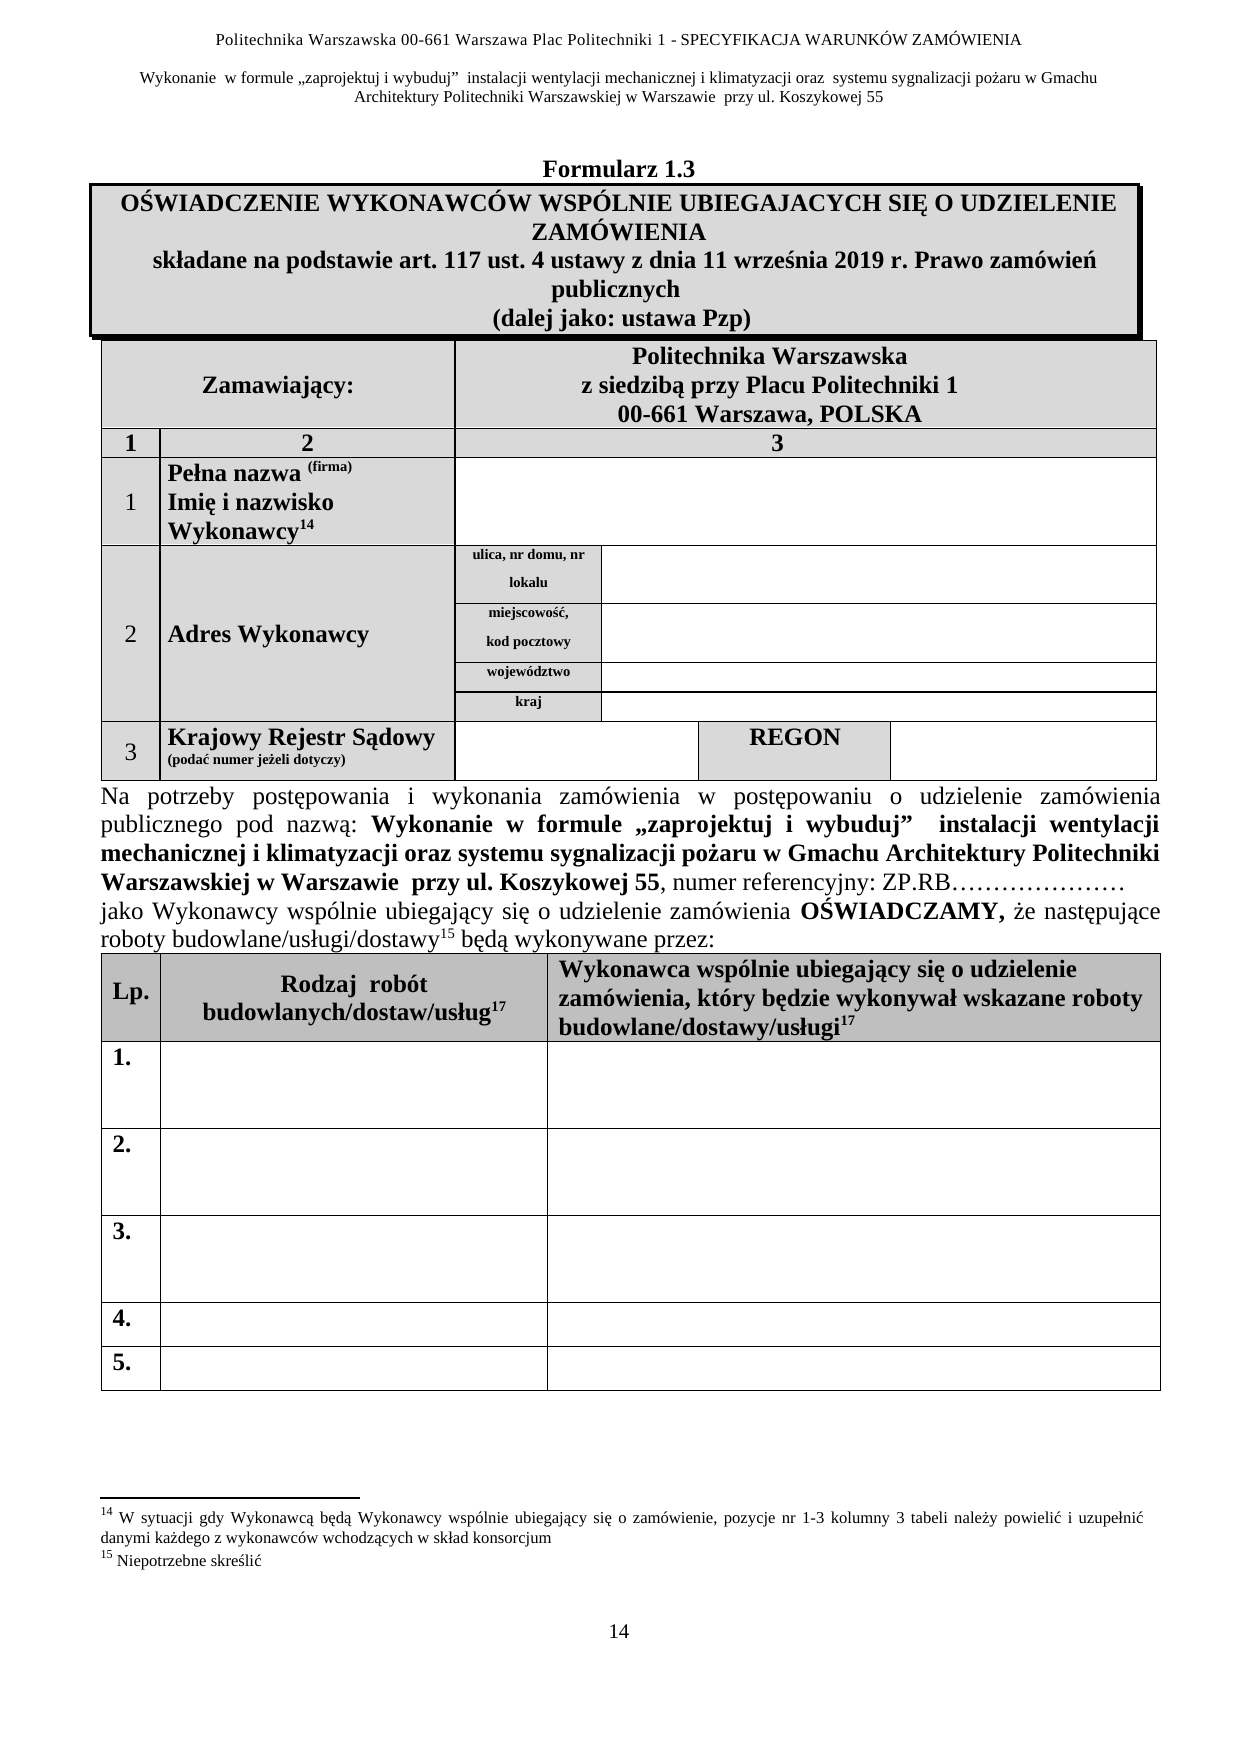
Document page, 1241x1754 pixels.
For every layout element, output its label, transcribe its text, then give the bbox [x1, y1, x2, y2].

text składane na podstawie art. 117 ust. 4 ustawy z dnia 11 września 2019 r. Prawo zamówień publicznych (dalej jako: ustawa Pzp) [92, 240, 1137, 334]
table_header Wykonawca wspólnie ubiegający się o udzielenie zamówienia, który będzie wykonywał wskazane roboty budowlane/dostawy/usługi17 [548, 954, 1160, 1041]
table_cell kraj [456, 693, 601, 721]
table_cell 2 [102, 546, 159, 721]
table_cell Pełna nazwa (firma) Imię i nazwisko Wykonawcy [161, 458, 454, 544]
table_cell [161, 1129, 547, 1215]
text Na potrzeby postępowania i wykonania zamówienia w postępowaniu o udzielenie zamówienia publicznego pod nazwą: Wykonanie w formule „zaprojektuj i wybuduj” instalacji wentylacji mechanicznej i klimatyzacji oraz systemu sygnalizacji pożaru w Gmachu Architektury Politechniki Warszawskiej w Warszawie przy ul. Koszykowej 55, numer referencyjny: ZP.RB………………… [100, 781, 1161, 896]
text Formularz 1.3 [100, 154, 1137, 183]
table_cell 3 [456, 429, 1156, 457]
table_cell [548, 1042, 1160, 1128]
table_cell [891, 722, 1156, 780]
table_header Lp. [102, 954, 160, 1041]
table_cell [548, 1216, 1160, 1302]
table_cell REGON [699, 722, 890, 780]
table_cell miejscowość, kod pocztowy [456, 604, 601, 662]
table_cell [102, 1042, 160, 1128]
table_cell [548, 1129, 1160, 1215]
text jako Wykonawcy wspólnie ubiegający się o udzielenie zamówienia OŚWIADCZAMY, że następujące roboty budowlane/usługi/dostawy będą wykonywane przez: [100, 896, 1161, 953]
table_cell 5. [102, 1347, 160, 1390]
table_cell [548, 1303, 1160, 1346]
table_header Politechnika Warszawska z siedzibą przy Placu Politechniki 1 00-661 Warszawa, POLSKA [456, 341, 1156, 427]
table_cell 2 [161, 429, 454, 457]
table_cell ulica, nr domu, nr lokalu [456, 546, 601, 603]
table_cell [161, 1042, 547, 1128]
table_header Rodzaj robót budowlanych/dostaw/usług17 [161, 954, 547, 1041]
table_cell [602, 546, 1156, 603]
table_cell [602, 604, 1156, 662]
table_cell 3 [102, 722, 159, 780]
table_cell Adres Wykonawcy [161, 546, 454, 721]
table_cell [456, 722, 698, 780]
text OŚWIADCZENIE WYKONAWCÓW WSPÓLNIE UBIEGAJACYCH SIĘ O UDZIELENIE ZAMÓWIENIA [92, 186, 1137, 240]
table_cell [602, 663, 1156, 691]
table_cell [161, 1216, 547, 1302]
table_cell [548, 1347, 1160, 1390]
table_cell [602, 693, 1156, 721]
table_cell województwo [456, 663, 601, 691]
table_cell [102, 1216, 160, 1302]
table_cell [161, 1347, 547, 1390]
table_cell Krajowy Rejestr Sądowy (podać numer jeżeli dotyczy) [161, 722, 454, 780]
table_cell [456, 458, 1156, 544]
table_header Zamawiający: [102, 341, 454, 427]
table_cell 4. [102, 1303, 160, 1346]
table_cell [102, 1129, 160, 1215]
table_cell 1 [102, 429, 159, 457]
table_cell 1 [102, 458, 159, 544]
table_cell [161, 1303, 547, 1346]
